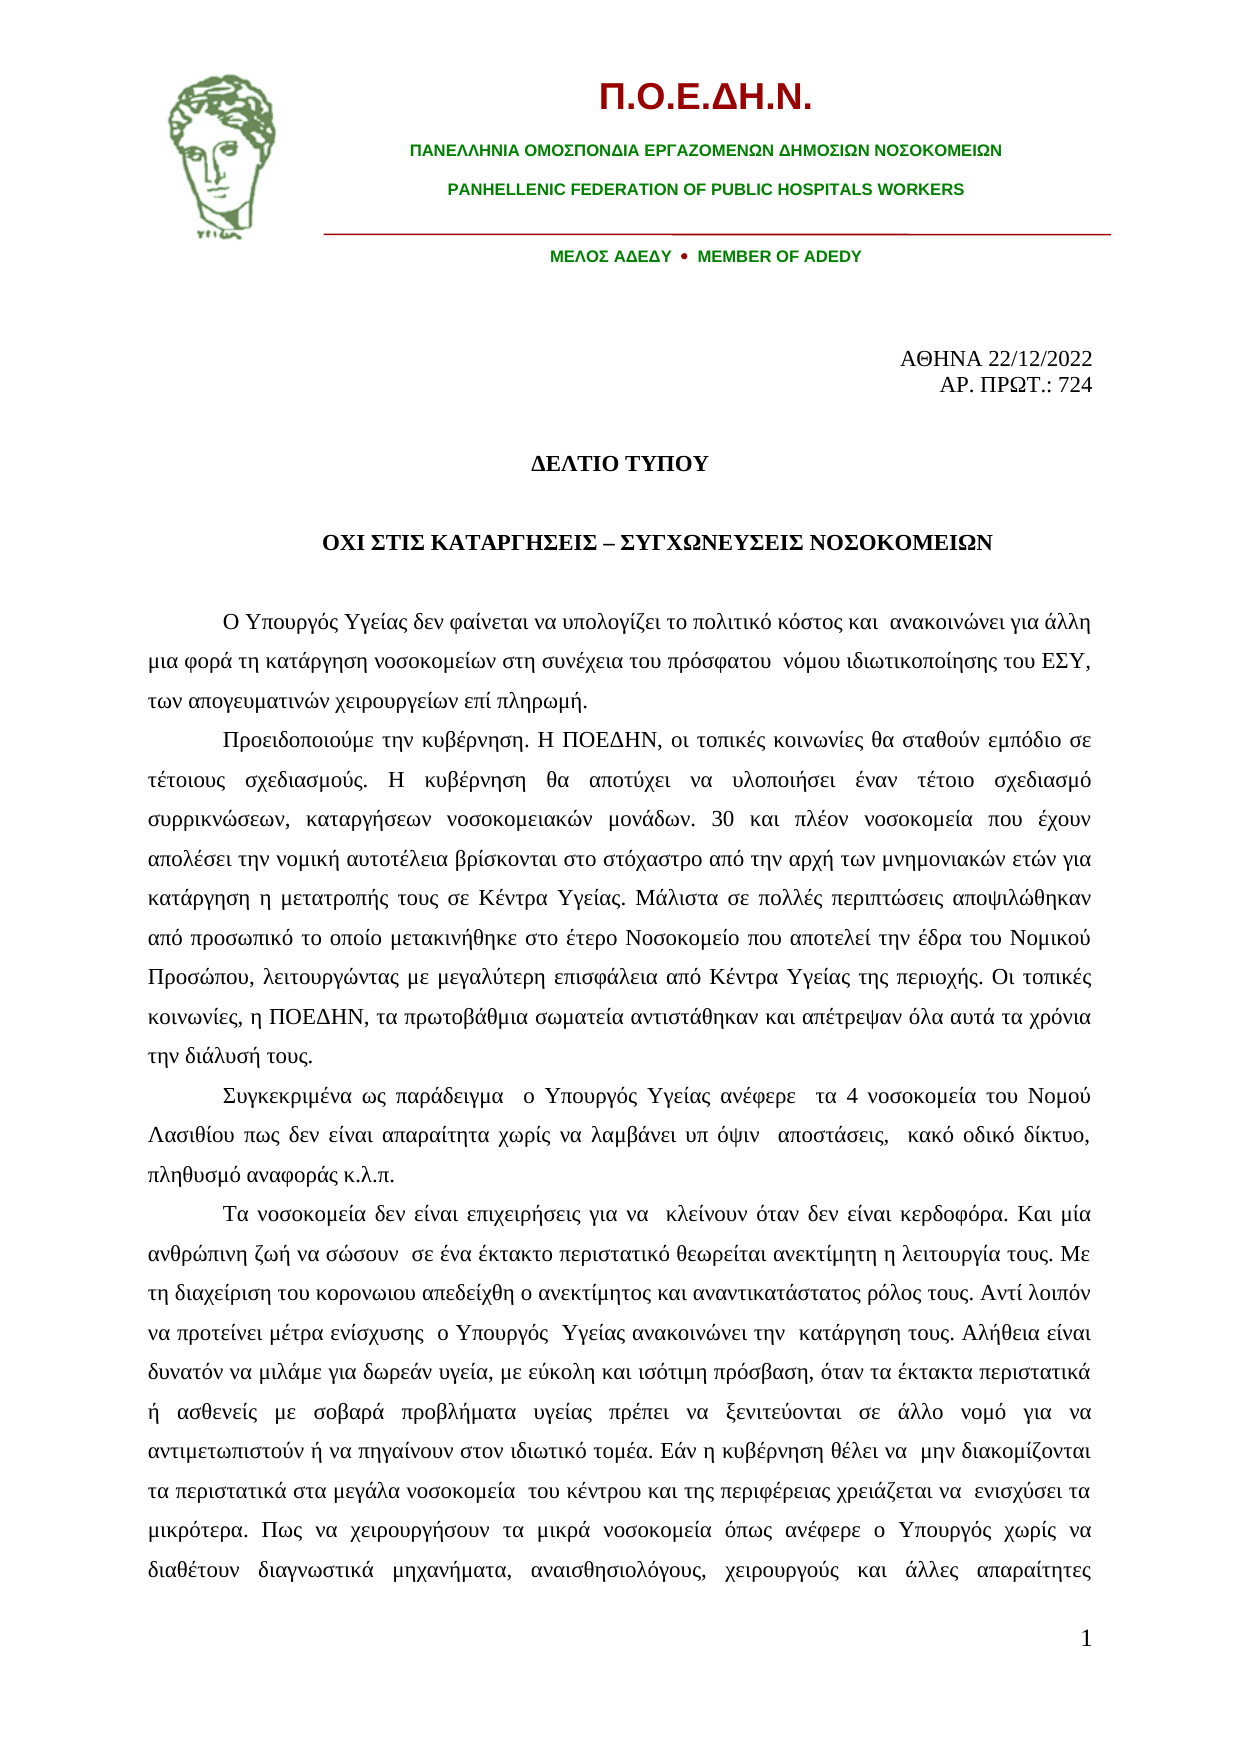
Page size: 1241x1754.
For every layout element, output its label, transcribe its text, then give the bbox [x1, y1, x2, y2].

text ΑΘΗΝΑ 22/12/2022 [148, 345, 1092, 371]
text ΔΕΛΤΙΟ ΤΥΠΟΥ [148, 450, 1092, 476]
text Προειδοποιούμε την κυβέρνηση. Η ΠΟΕΔΗΝ, οι τοπικές κοινωνίες θα σταθούν εμπόδιο σε τέτοιους σχεδιασμούς. Η κυβέρνηση θα αποτύχει να υλοποιήσει έναν τέτοιο σχεδιασμό συρρικνώσεων, καταργήσεων νοσοκομειακών μονάδων. 30 και πλέον νοσοκομεία που έχουν απολέσει την νομική αυτοτέλεια βρίσκονται στο στόχαστρο από την αρχή των μνημονιακών ετών για κατάργηση η μετατροπής τους σε Κέντρα Υγείας. Μάλιστα σε πολλές περιπτώσεις αποψιλώθηκαν από προσωπικό το οποίο μετακινήθηκε στο έτερο Νοσοκομείο που αποτελεί την έδρα του Νομικού Προσώπου, λειτουργώντας με μεγαλύτερη επισφάλεια από Κέντρα Υγείας της περιοχής. Οι τοπικές κοινωνίες, η ΠΟΕΔΗΝ, τα πρωτοβάθμια σωματεία αντιστάθηκαν και απέτρεψαν όλα αυτά τα χρόνια την διάλυσή τους. [148, 727, 1092, 1069]
text Συγκεκριμένα ως παράδειγμα ο Υπουργός Υγείας ανέφερε τα 4 νοσοκομεία του Νομού Λασιθίου πως δεν είναι απαραίτητα χωρίς να λαμβάνει υπ όψιν αποστάσεις, κακό οδικό δίκτυο, πληθυσμό αναφοράς κ.λ.π. [148, 1082, 1092, 1187]
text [148, 1200, 1092, 1582]
text ΟΧΙ ΣΤΙΣ ΚΑΤΑΡΓΗΣΕΙΣ – ΣΥΓΧΩΝΕΥΣΕΙΣ ΝΟΣΟΚΟΜΕΙΩΝ [148, 529, 1092, 556]
text Ο Υπουργός Υγείας δεν φαίνεται να υπολογίζει το πολιτικό κόστος και ανακοινώνει για άλλη μια φορά τη κατάργηση νοσοκομείων στη συνέχεια του πρόσφατου νόμου ιδιωτικοποίησης του ΕΣΥ, των απογευματινών χειρουργείων επί πληρωμή. [148, 608, 1092, 713]
text ΑΡ. ΠΡΩΤ.: 724 [148, 371, 1092, 397]
picture [158, 73, 292, 241]
